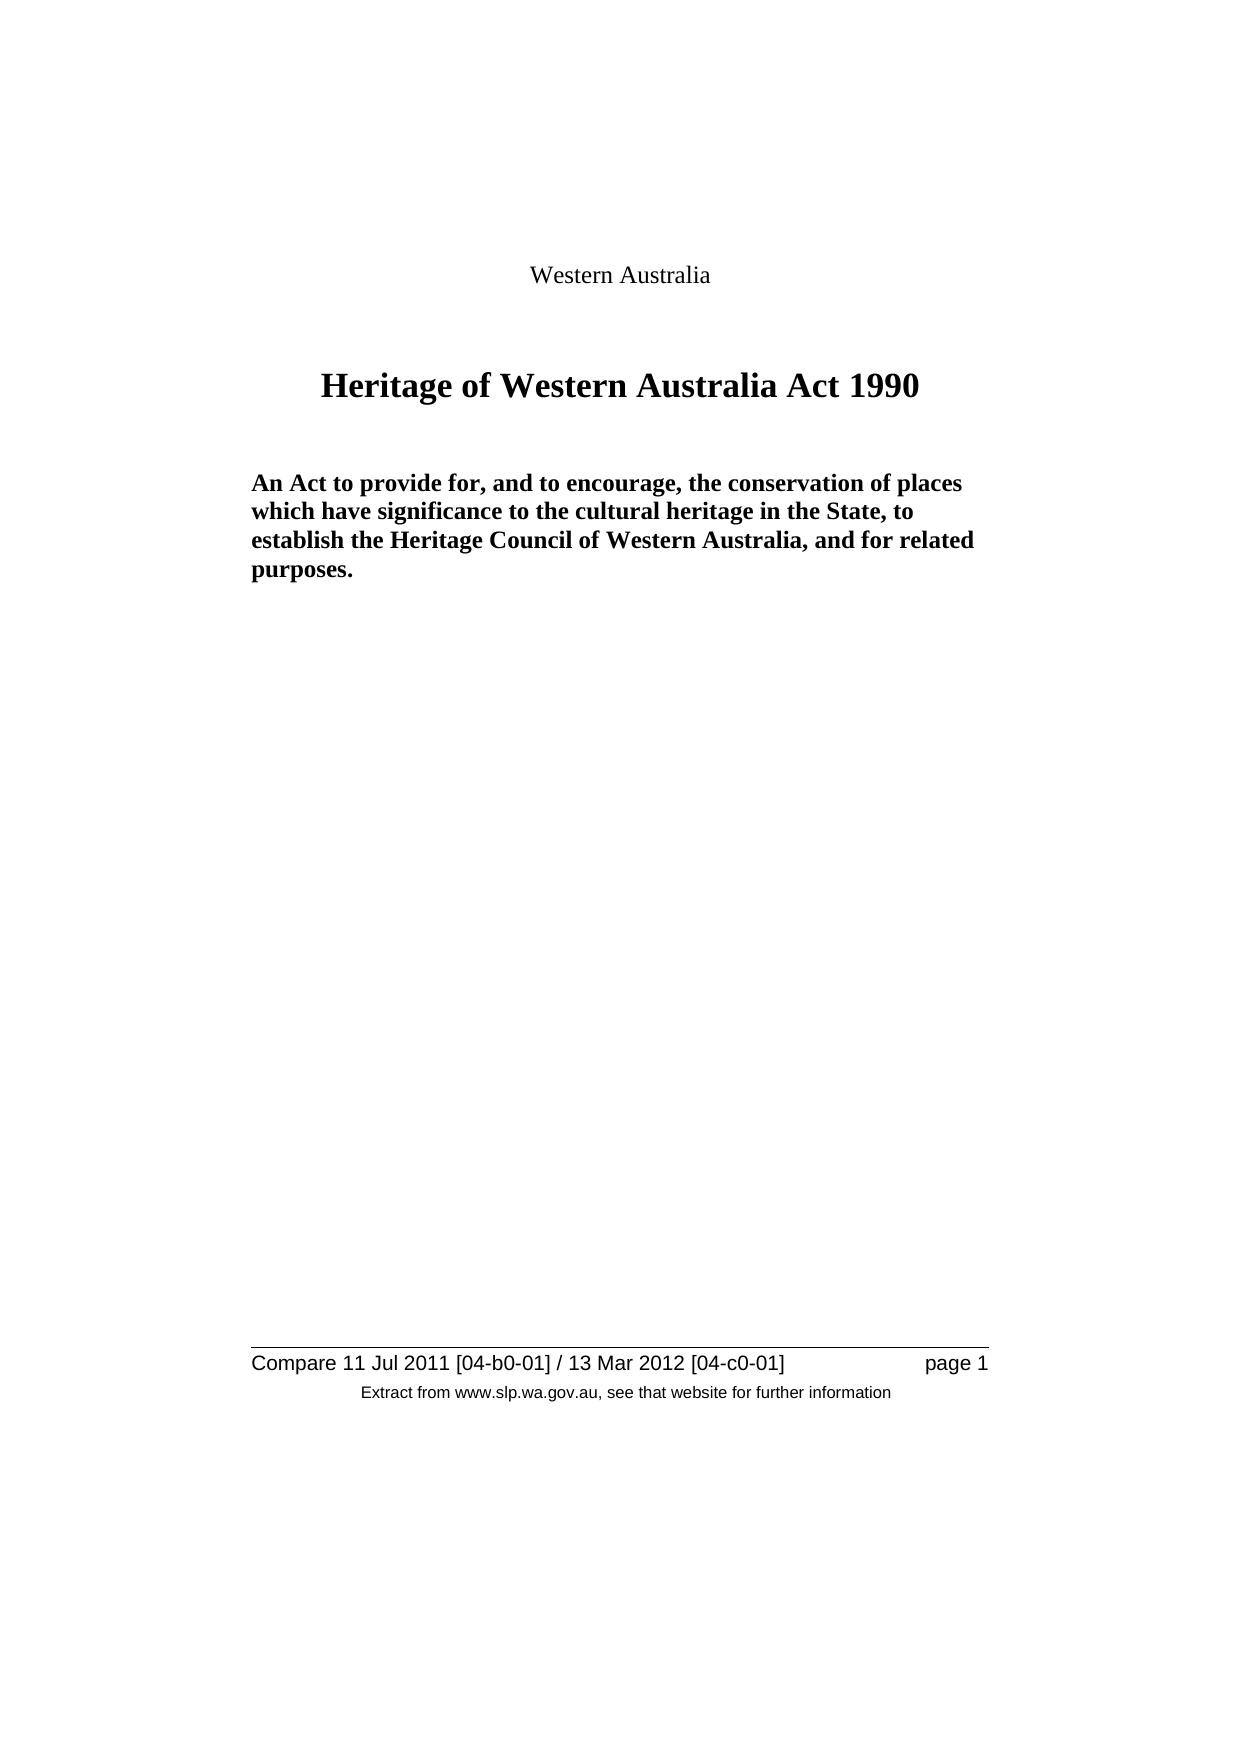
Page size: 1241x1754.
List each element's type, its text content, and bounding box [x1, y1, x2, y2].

text Heritage of Act 1990 [251, 364, 989, 405]
text Western Australia [251, 261, 989, 289]
title An Act to provide for, and to encourage, the conservation of places which have significance to the cultural heritage in the State, to establish the Heritage Council of Western Australia, and for related purposes. [251, 468, 989, 583]
